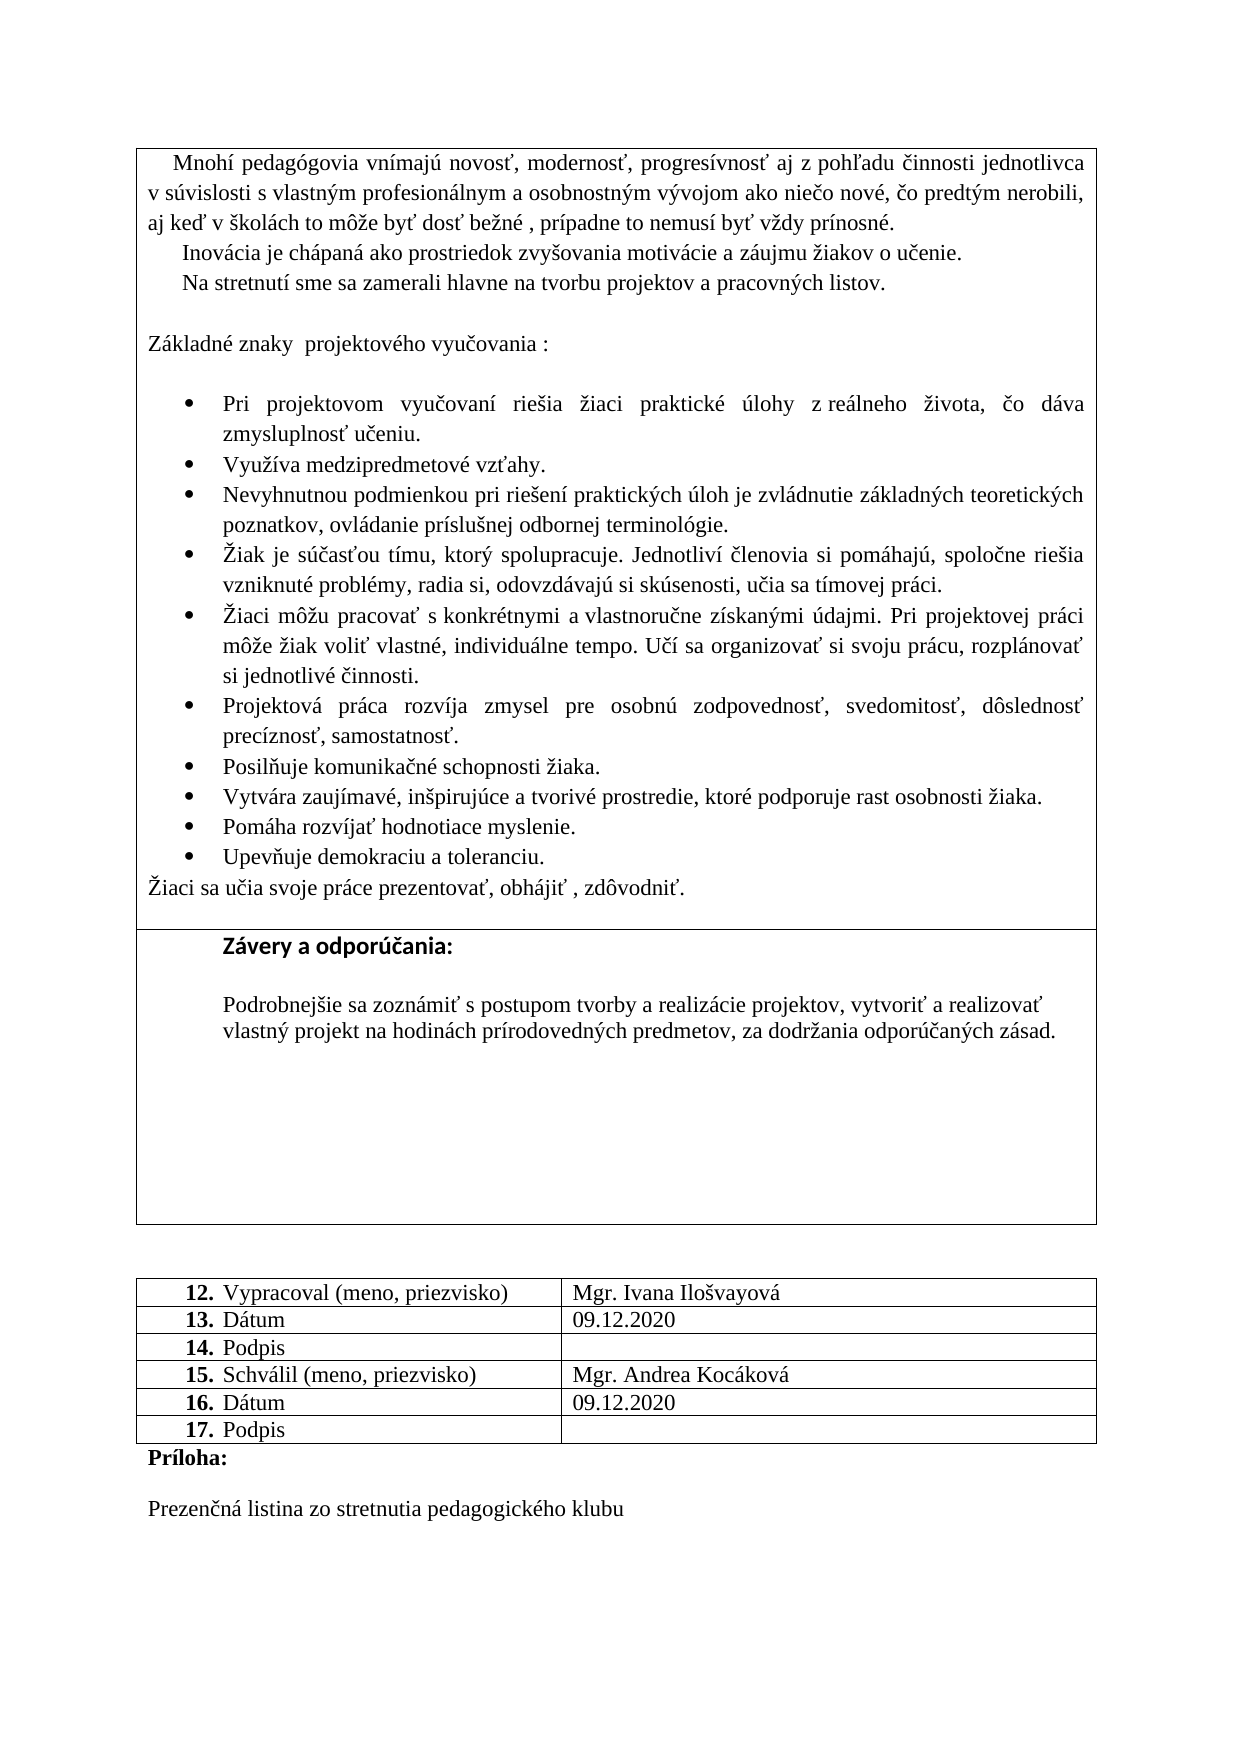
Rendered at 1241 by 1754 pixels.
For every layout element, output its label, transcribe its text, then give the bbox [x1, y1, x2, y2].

table_header Vypracoval (meno, priezvisko) [137, 1279, 561, 1306]
table_cell 09.12.2020 [562, 1307, 1096, 1333]
table_header Mgr. Ivana Ilošvayová [562, 1279, 1096, 1306]
table_cell [562, 1334, 1096, 1360]
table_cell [137, 149, 1096, 929]
table_cell Závery a odporúčania: Podrobnejšie sa zoznámiť s postupom tvorby a realizácie projektov, vytvoriť a realizovať vlastný projekt na hodinách prírodovedných predmetov, za dodržania odporúčaných zásad. [137, 930, 1096, 1224]
table_cell Dátum [137, 1389, 561, 1415]
table_cell Mgr. Andrea Kocáková [562, 1361, 1096, 1388]
table_cell Schválil (meno, priezvisko) [137, 1361, 561, 1388]
text Príloha: [148, 1444, 1093, 1470]
table_cell Podpis [137, 1334, 561, 1360]
table_cell 09.12.2020 [562, 1389, 1096, 1415]
table_cell Podpis [137, 1416, 561, 1442]
table_cell Dátum [137, 1307, 561, 1333]
text Prezenčná listina zo stretnutia pedagogického klubu [148, 1494, 1093, 1521]
table_cell [562, 1416, 1096, 1442]
